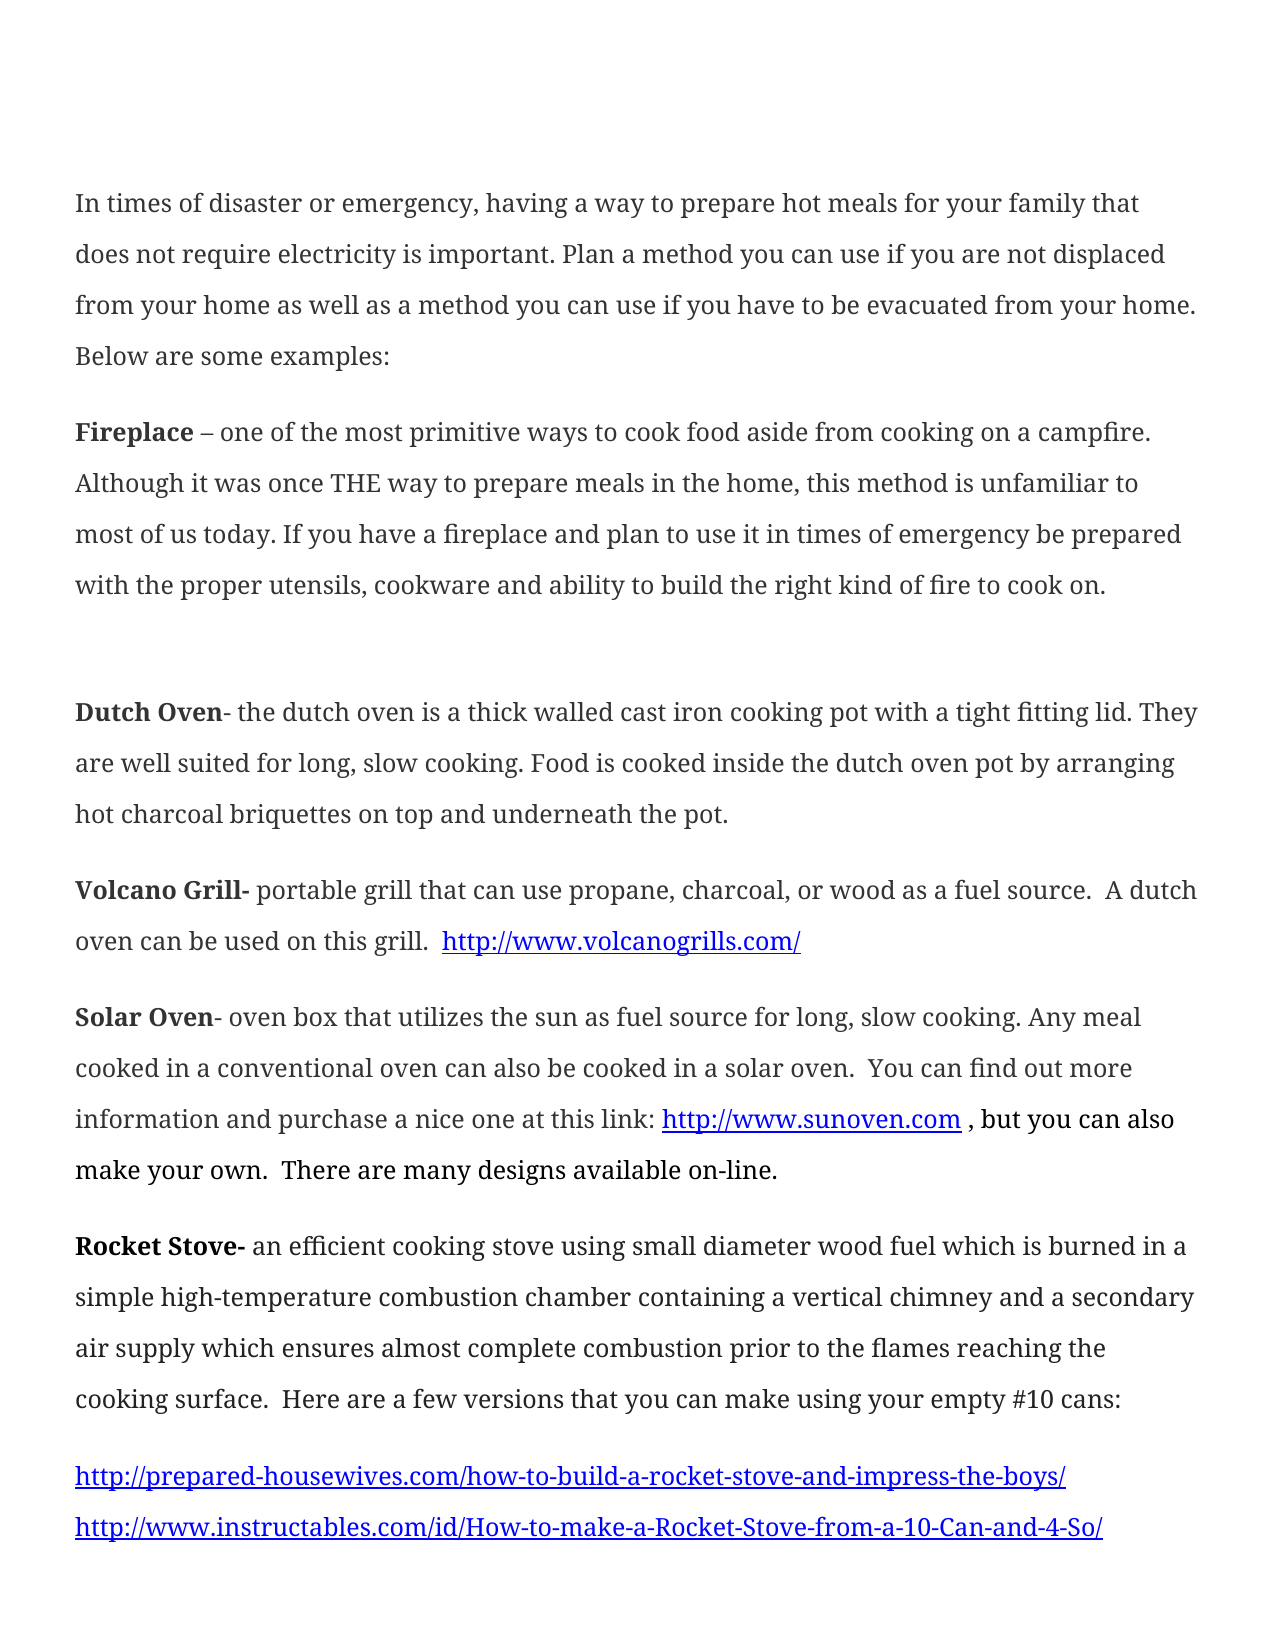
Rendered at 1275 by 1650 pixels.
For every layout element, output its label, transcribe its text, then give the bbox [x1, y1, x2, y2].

text In times of disaster or emergency, having a way to prepare hot meals for your family that does not require electricity is important. Plan a method you can use if you are not displaced from your home as well as a method you can use if you have to be evacuated from your home. Below are some examples: [75, 185, 1200, 372]
text Dutch Oven- the dutch oven is a thick walled cast iron cooking pot with a tight fitting lid. They are well suited for long, slow cooking. Food is cooked inside the dutch oven pot by arranging hot charcoal briquettes on top and underneath the pot. [75, 643, 1200, 831]
text Rocket Stove- an efficient cooking stove using small diameter wood fuel which is burned in a simple high-temperature combustion chamber containing a vertical chimney and a secondary air supply which ensures almost complete combustion prior to the flames reaching the cooking surface. Here are a few versions that you can make using your empty #10 cans: [75, 1229, 1200, 1416]
text Volcano Grill- portable grill that can use propane, charcoal, or wood as a fuel source. A dutch oven can be used on this grill. http://www.volcanogrills.com/ [75, 873, 1200, 958]
text Solar Oven- oven box that utilizes the sun as fuel source for long, slow cooking. Any meal cooked in a conventional oven can also be cooked in a solar oven. You can find out more information and purchase a nice one at this link: http://www.sunoven.com , but you can also make your own. There are many designs available on-line. [75, 1000, 1200, 1187]
text http://prepared-housewives.com/how-to-build-a-rocket-stove-and-impress-the-boys/ http://www.instructables.com/id/How-to-make-a-Rocket-Stove-from-a-10-Can-and-4-So/ [75, 1458, 1200, 1543]
text Fireplace – one of the most primitive ways to cook food aside from cooking on a campfire. Although it was once THE way to prepare meals in the home, this method is unfamiliar to most of us today. If you have a fireplace and plan to use it in times of emergency be prepared with the proper utensils, cookware and ability to build the right kind of fire to cook on. [75, 414, 1200, 602]
